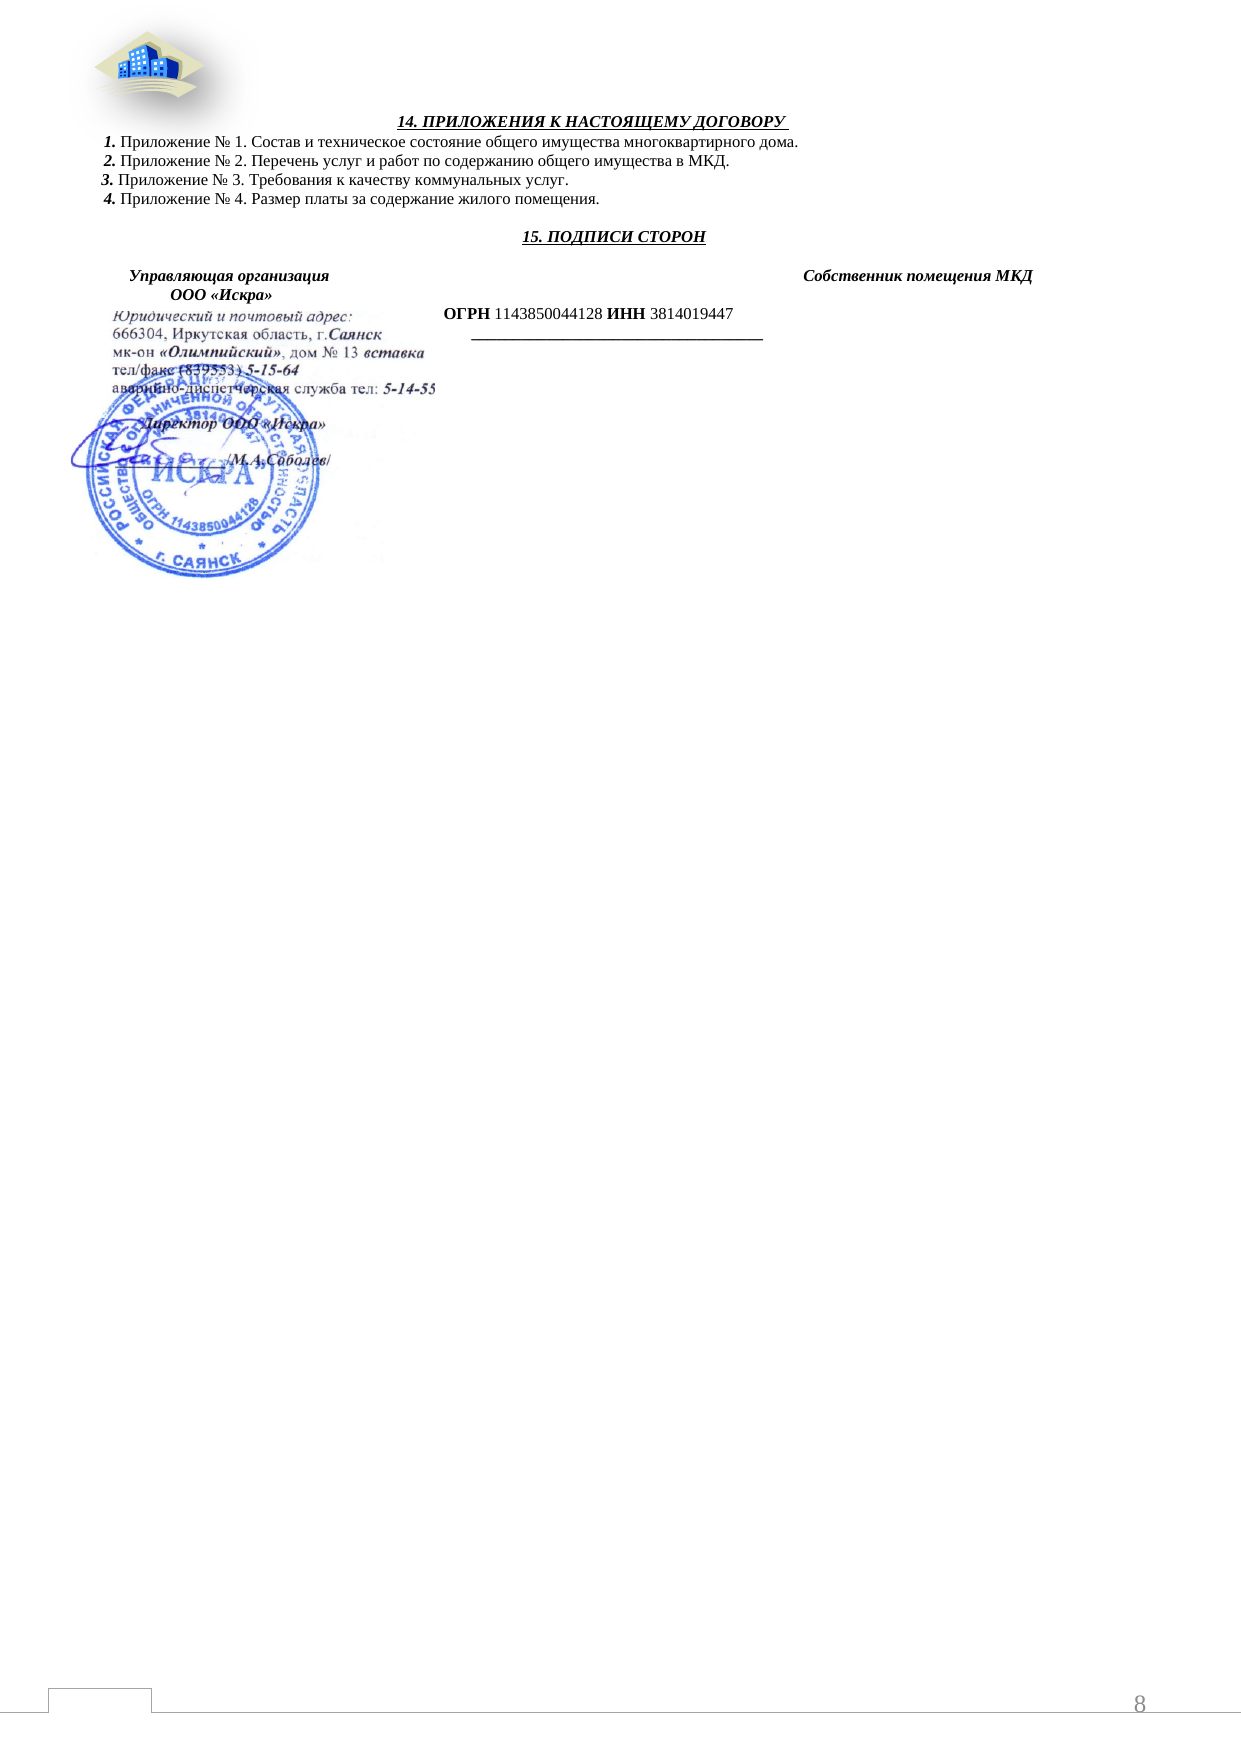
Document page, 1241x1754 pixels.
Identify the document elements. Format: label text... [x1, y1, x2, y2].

text Управляющая организация Собственник помещения МКД [103, 266, 1152, 285]
picture [69, 311, 435, 577]
text 14. ПРИЛОЖЕНИЯ К НАСТОЯЩЕМУ ДОГОВОРУ [89, 112, 1152, 131]
text 15. ПОДПИСИ СТОРОН [89, 227, 1152, 246]
text ОГРН 1143850044128 ИНН 3814019447 ___________________________________ [103, 304, 1152, 342]
text 4. Приложение № 4. Размер платы за содержание жилого помещения. [89, 189, 1152, 208]
text ООО «Искра» [103, 285, 1152, 304]
text 2. Приложение № 2. Перечень услуг и работ по содержанию общего имущества в МКД. [89, 151, 1152, 170]
text 1. Приложение № 1. Состав и техническое состояние общего имущества многоквартирного дома. [103, 131, 1152, 151]
text 3. Приложение № 3. Требования к качеству коммунальных услуг. [89, 170, 1152, 189]
